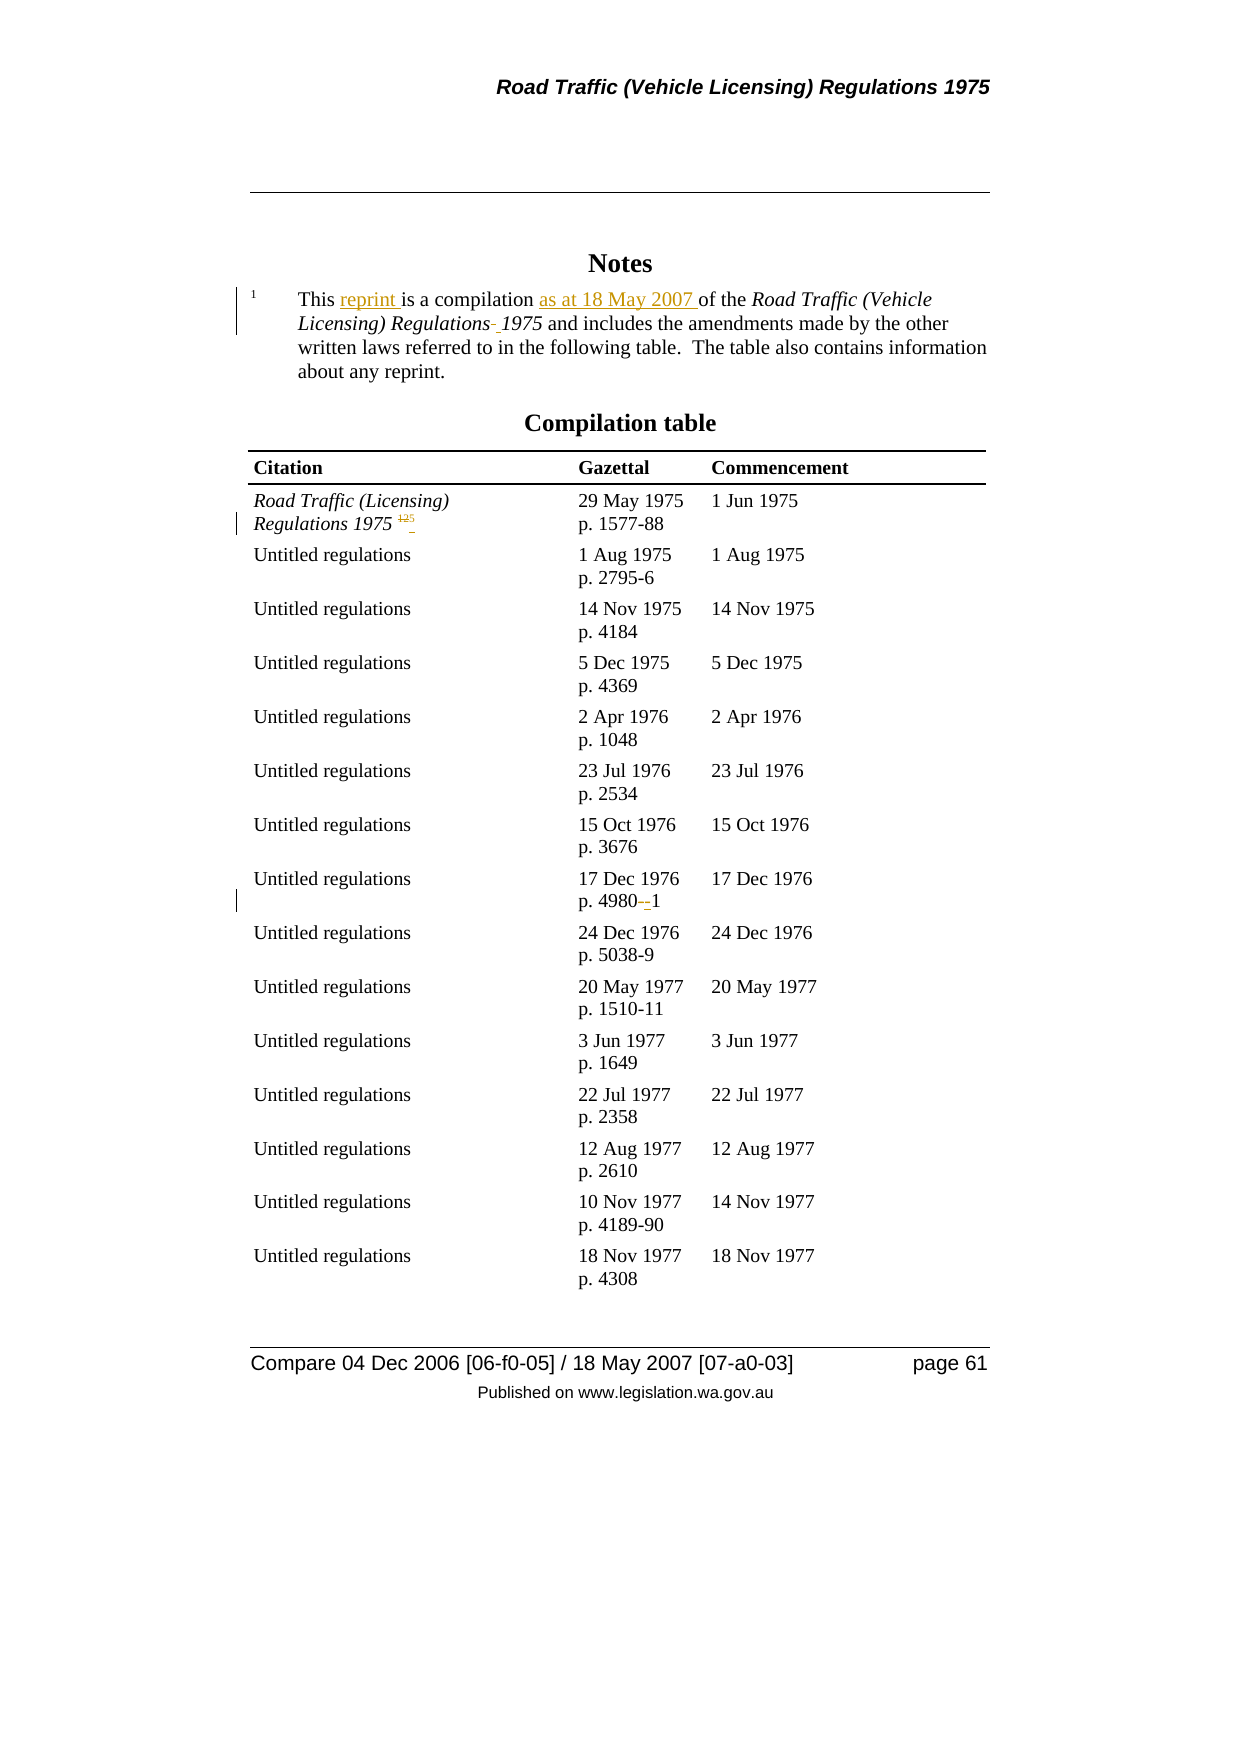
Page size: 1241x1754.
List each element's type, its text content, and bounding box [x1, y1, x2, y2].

table_cell 2 Apr 1976 p. 1048 [572, 701, 705, 754]
table_cell 12 Aug 1977 [705, 1132, 986, 1186]
table_header Gazettal [572, 452, 705, 483]
table_cell 20 May 1977 [705, 970, 986, 1024]
table_cell 12 Aug 1977 p. 2610 [572, 1132, 705, 1186]
table_cell Untitled regulations [248, 916, 572, 970]
table_cell 17 Dec 1976 p. 49801 [572, 863, 705, 916]
table_cell 18 Nov 1977 [705, 1240, 986, 1294]
table_cell Untitled regulations [248, 1240, 572, 1294]
table_cell 22 Jul 1977 [705, 1078, 986, 1132]
table_cell 1 Jun 1975 [705, 485, 986, 539]
table_cell 14 Nov 1975 p. 4184 [572, 593, 705, 647]
table_cell 20 May 1977 p. 1510-11 [572, 970, 705, 1024]
table_cell 17 Dec 1976 [705, 863, 986, 916]
table_cell 5 Dec 1975 [705, 647, 986, 701]
table_cell 18 Nov 1977 p. 4308 [572, 1240, 705, 1294]
table_cell 22 Jul 1977 p. 2358 [572, 1078, 705, 1132]
table_cell 15 Oct 1976 p. 3676 [572, 809, 705, 862]
table_cell 23 Jul 1976 p. 2534 [572, 755, 705, 808]
table_cell 29 May 1975 p. 1577-88 [572, 485, 705, 539]
table_cell Untitled regulations [248, 1186, 572, 1240]
table_header Commencement [705, 452, 986, 483]
table_cell Untitled regulations [248, 593, 572, 647]
table_cell Untitled regulations [248, 863, 572, 916]
table_cell 24 Dec 1976 p. 5038-9 [572, 916, 705, 970]
table_cell Untitled regulations [248, 970, 572, 1024]
table_cell Road Traffic (Licensing) Regulations 1975 [248, 485, 572, 539]
table_cell Untitled regulations [248, 1024, 572, 1078]
table_cell 14 Nov 1975 [705, 593, 986, 647]
table_header Citation [248, 452, 572, 483]
subtitle Compilation table [250, 408, 990, 437]
table_cell 1 Aug 1975 [705, 539, 986, 593]
table_cell Untitled regulations [248, 539, 572, 593]
table_cell 10 Nov 1977 p. 4189-90 [572, 1186, 705, 1240]
table_cell 14 Nov 1977 [705, 1186, 986, 1240]
table_cell 15 Oct 1976 [705, 809, 986, 862]
table_cell 23 Jul 1976 [705, 755, 986, 808]
text 1 This is a compilation of the Road Traffic (Vehicle Licensing) Regulations1975 and includes the amendments made by the other written laws referred to in the following table. The table also contains information about any reprint. [250, 287, 990, 383]
table_cell 2 Apr 1976 [705, 701, 986, 754]
subtitle Notes [250, 247, 990, 279]
table_cell Untitled regulations [248, 647, 572, 701]
table_cell Untitled regulations [248, 755, 572, 808]
table_cell 24 Dec 1976 [705, 916, 986, 970]
table_cell 5 Dec 1975 p. 4369 [572, 647, 705, 701]
table_cell Untitled regulations [248, 809, 572, 862]
table_cell Untitled regulations [248, 1078, 572, 1132]
table_cell 1 Aug 1975 p. 2795-6 [572, 539, 705, 593]
table_cell Untitled regulations [248, 1132, 572, 1186]
table_cell 3 Jun 1977 [705, 1024, 986, 1078]
table_cell Untitled regulations [248, 701, 572, 754]
table_cell 3 Jun 1977 p. 1649 [572, 1024, 705, 1078]
